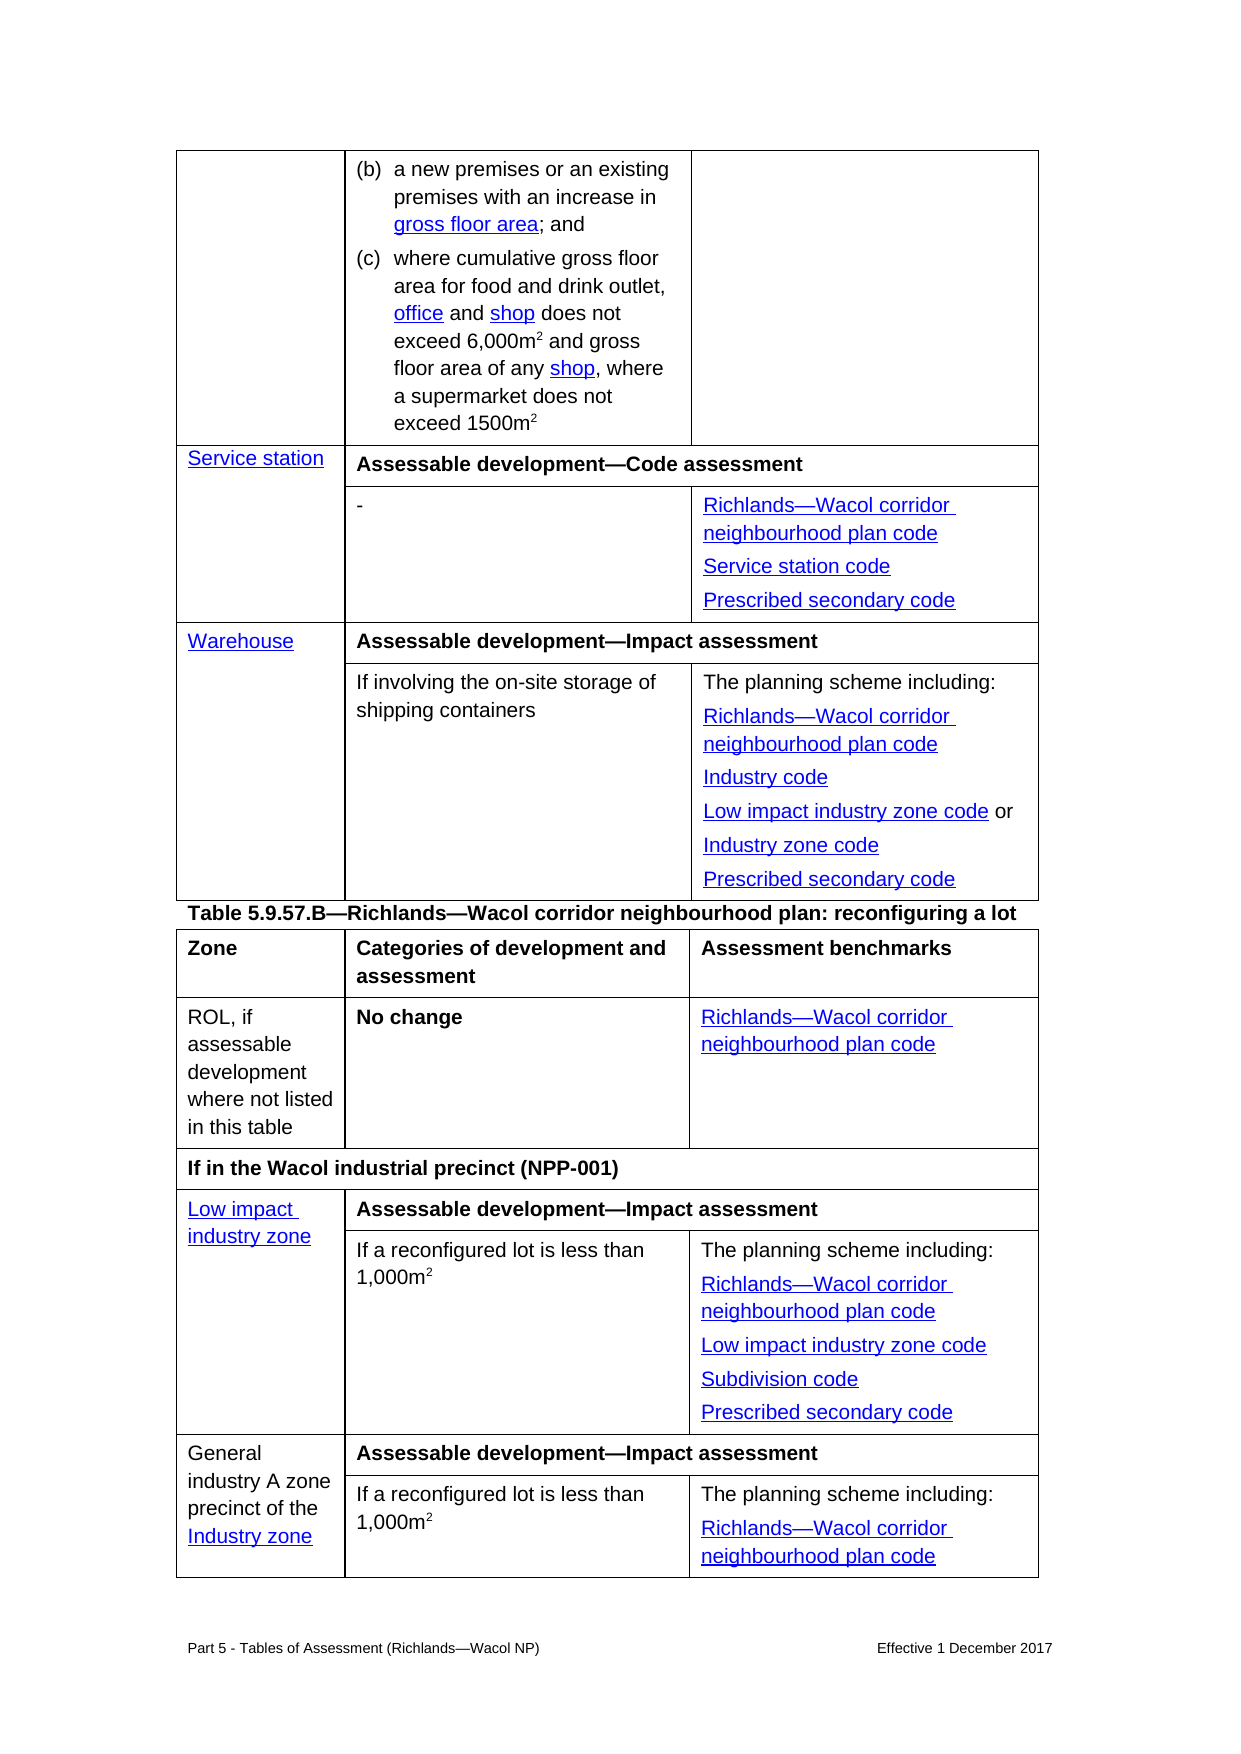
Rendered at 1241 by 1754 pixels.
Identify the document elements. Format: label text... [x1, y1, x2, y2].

table_cell ROL, if assessable development where not listed in this table [177, 998, 344, 1148]
table_cell The planning scheme including: Richlands—Wacol corridor neighbourhood plan code Industry code Low impact industry zone code or Industry zone code Prescribed secondary code [692, 664, 1038, 900]
table_cell If in the Wacol industrial precinct (NPP-001) [177, 1149, 1038, 1189]
table_cell Assessable development—Code assessment [346, 446, 1038, 486]
table_cell Assessable development—Impact assessment [346, 1435, 1038, 1475]
table_cell The planning scheme including: Richlands—Wacol corridor neighbourhood plan code Low impact industry zone code Subdivision code Prescribed secondary code [690, 1231, 1038, 1434]
table_cell No change [346, 998, 689, 1148]
table_cell Service station [177, 446, 344, 622]
table_cell General industry A zone precinct of the Industry zone [177, 1435, 344, 1577]
table_cell If a reconfigured lot is less than 1,000m2 [346, 1231, 689, 1434]
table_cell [690, 1476, 1038, 1577]
table_cell Warehouse [177, 623, 344, 900]
table_header Assessment benchmarks [690, 930, 1038, 997]
table_cell Assessable development—Impact assessment [346, 623, 1038, 663]
table_cell Assessable development—Impact assessment [346, 1190, 1038, 1230]
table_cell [692, 151, 1038, 445]
table_cell Richlands—Wacol corridor neighbourhood plan code [690, 998, 1038, 1148]
table_cell Richlands—Wacol corridor neighbourhood plan code Service station code Prescribed secondary code [692, 487, 1038, 622]
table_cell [346, 1476, 689, 1577]
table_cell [346, 151, 691, 445]
subtitle Table 5.9.57.B—Richlands—Wacol corridor neighbourhood plan: reconfiguring a lot [187, 901, 1053, 925]
table_cell - [346, 487, 691, 622]
table_header Categories of development and assessment [346, 930, 689, 997]
table_cell If involving the on-site storage of shipping containers [346, 664, 691, 900]
table_header Zone [177, 930, 344, 997]
table_cell Low impact industry zone [177, 1190, 344, 1434]
